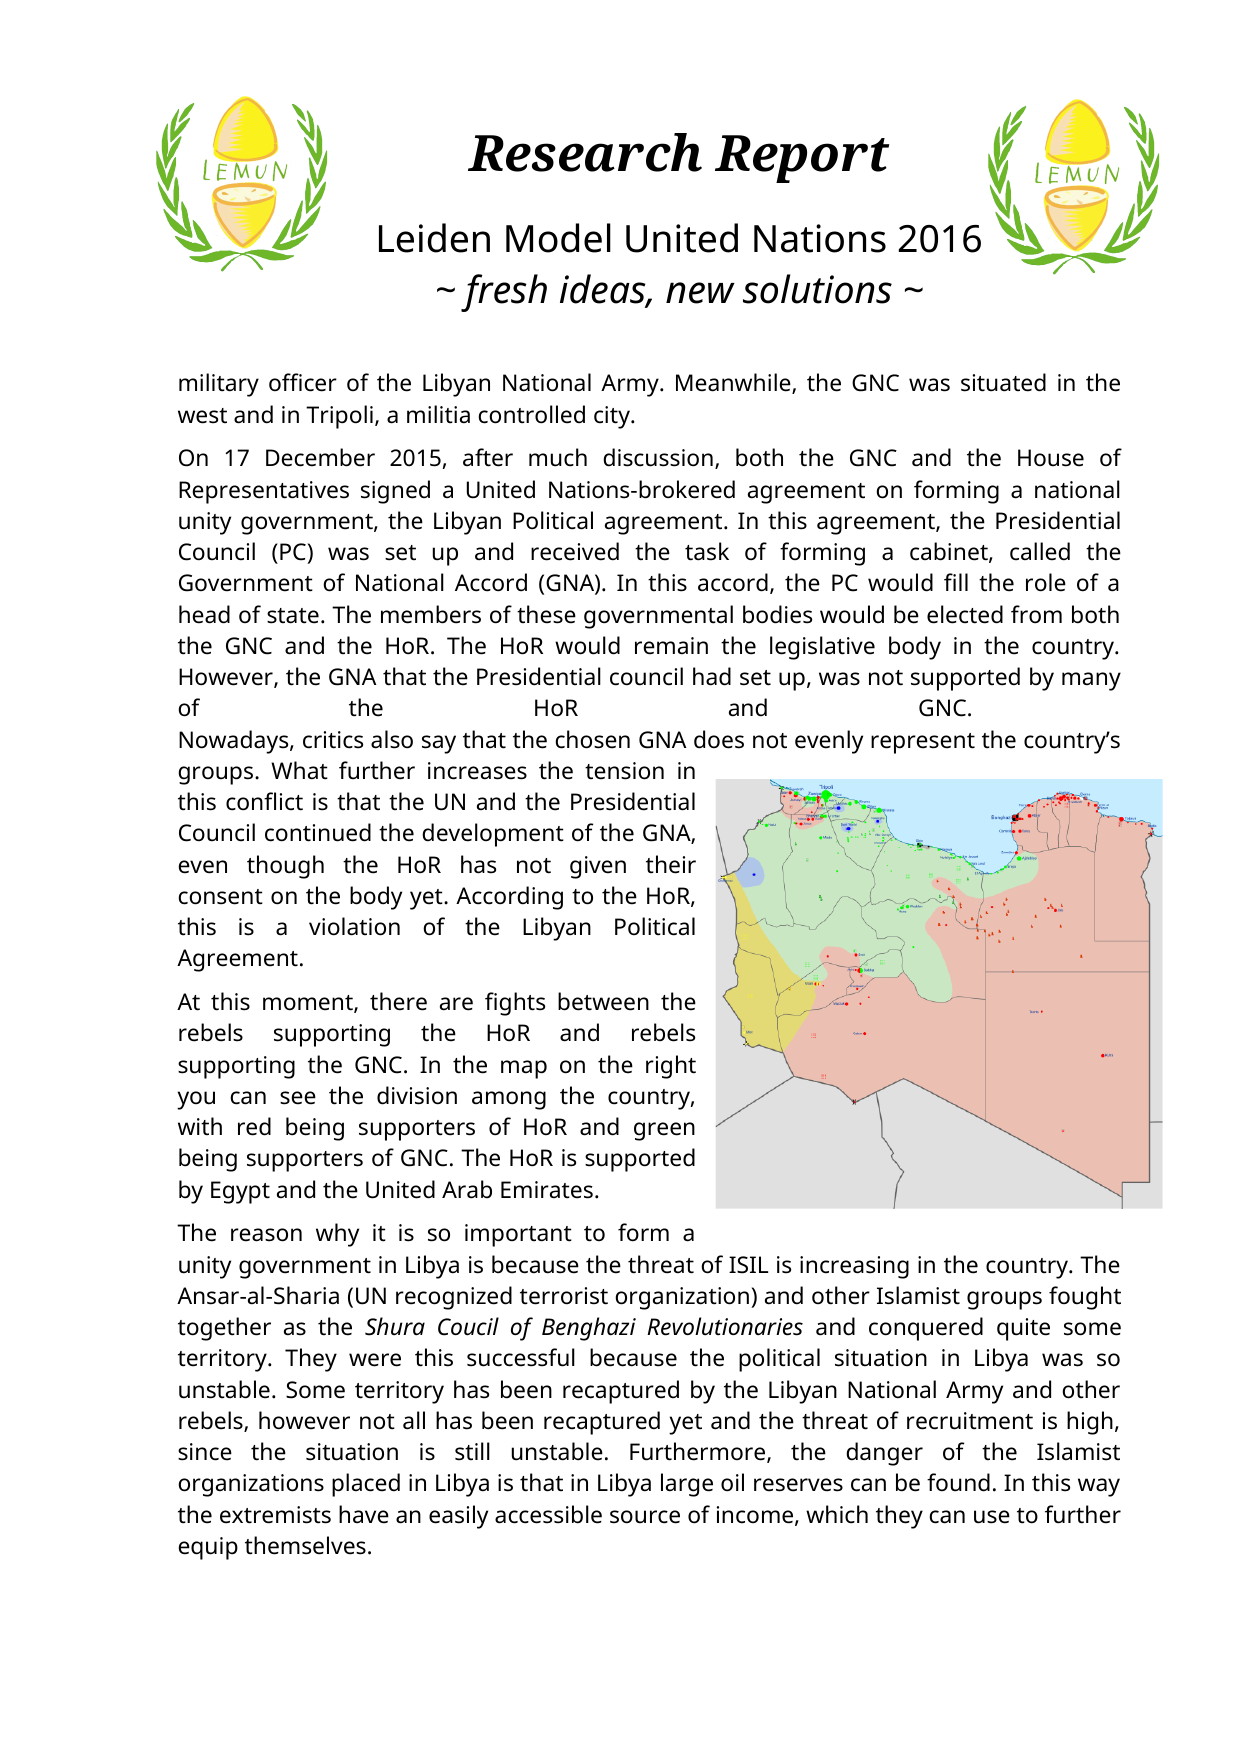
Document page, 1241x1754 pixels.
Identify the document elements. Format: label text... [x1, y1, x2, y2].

text At this moment, there are fights between the rebels supporting the HoR and rebels supporting the GNC. In the map on the right you can see the division among the country, with red being supporters of HoR and green being supporters of GNC. The HoR is supported by Egypt and the United Arab Emirates. [177, 986, 715, 1205]
text The reason why it is so important to form a unity government in Libya is because the threat of ISIL is increasing in the country. The Ansar-al-Sharia (UN recognized terrorist organization) and other Islamist groups fought together as the Shura Coucil of Benghazi Revolutionaries and conquered quite some territory. They were this successful because the political situation in Libya was so unstable. Some territory has been recaptured by the Libyan National Army and other rebels, however not all has been recaptured yet and the threat of recruitment is high, since the situation is still unstable. Furthermore, the danger of the Islamist organizations placed in Libya is that in Libya large oil reserves can be found. In this way the extremists have an easily accessible source of income, which they can use to further equip themselves. [177, 1217, 1122, 1561]
picture [715, 779, 1163, 1209]
picture [138, 93, 346, 272]
picture [970, 238, 977, 250]
text On 17 December 2015, after much discussion, both the GNC and the House of Representatives signed a United Nations-brokered agreement on forming a national unity government, the Libyan Political agreement. In this agreement, the Presidential Council (PC) was set up and received the task of forming a cabinet, called the Government of National Accord (GNA). In this accord, the PC would fill the role of a head of state. The members of these governmental bodies would be elected from both the GNC and the HoR. The HoR would remain the legislative body in the country. However, the GNA that the Presidential council had set up, was not supported by many of the HoR and GNC. Nowadays, critics also say that the chosen GNA does not evenly represent the country’s groups. What further increases the tension in this conflict is that the UN and the Presidential Council continued the development of the GNA, even though the HoR has not given their consent on the body yet. According to the HoR, this is a violation of the Libyan Political Agreement. [177, 442, 1122, 974]
picture [970, 96, 1178, 275]
